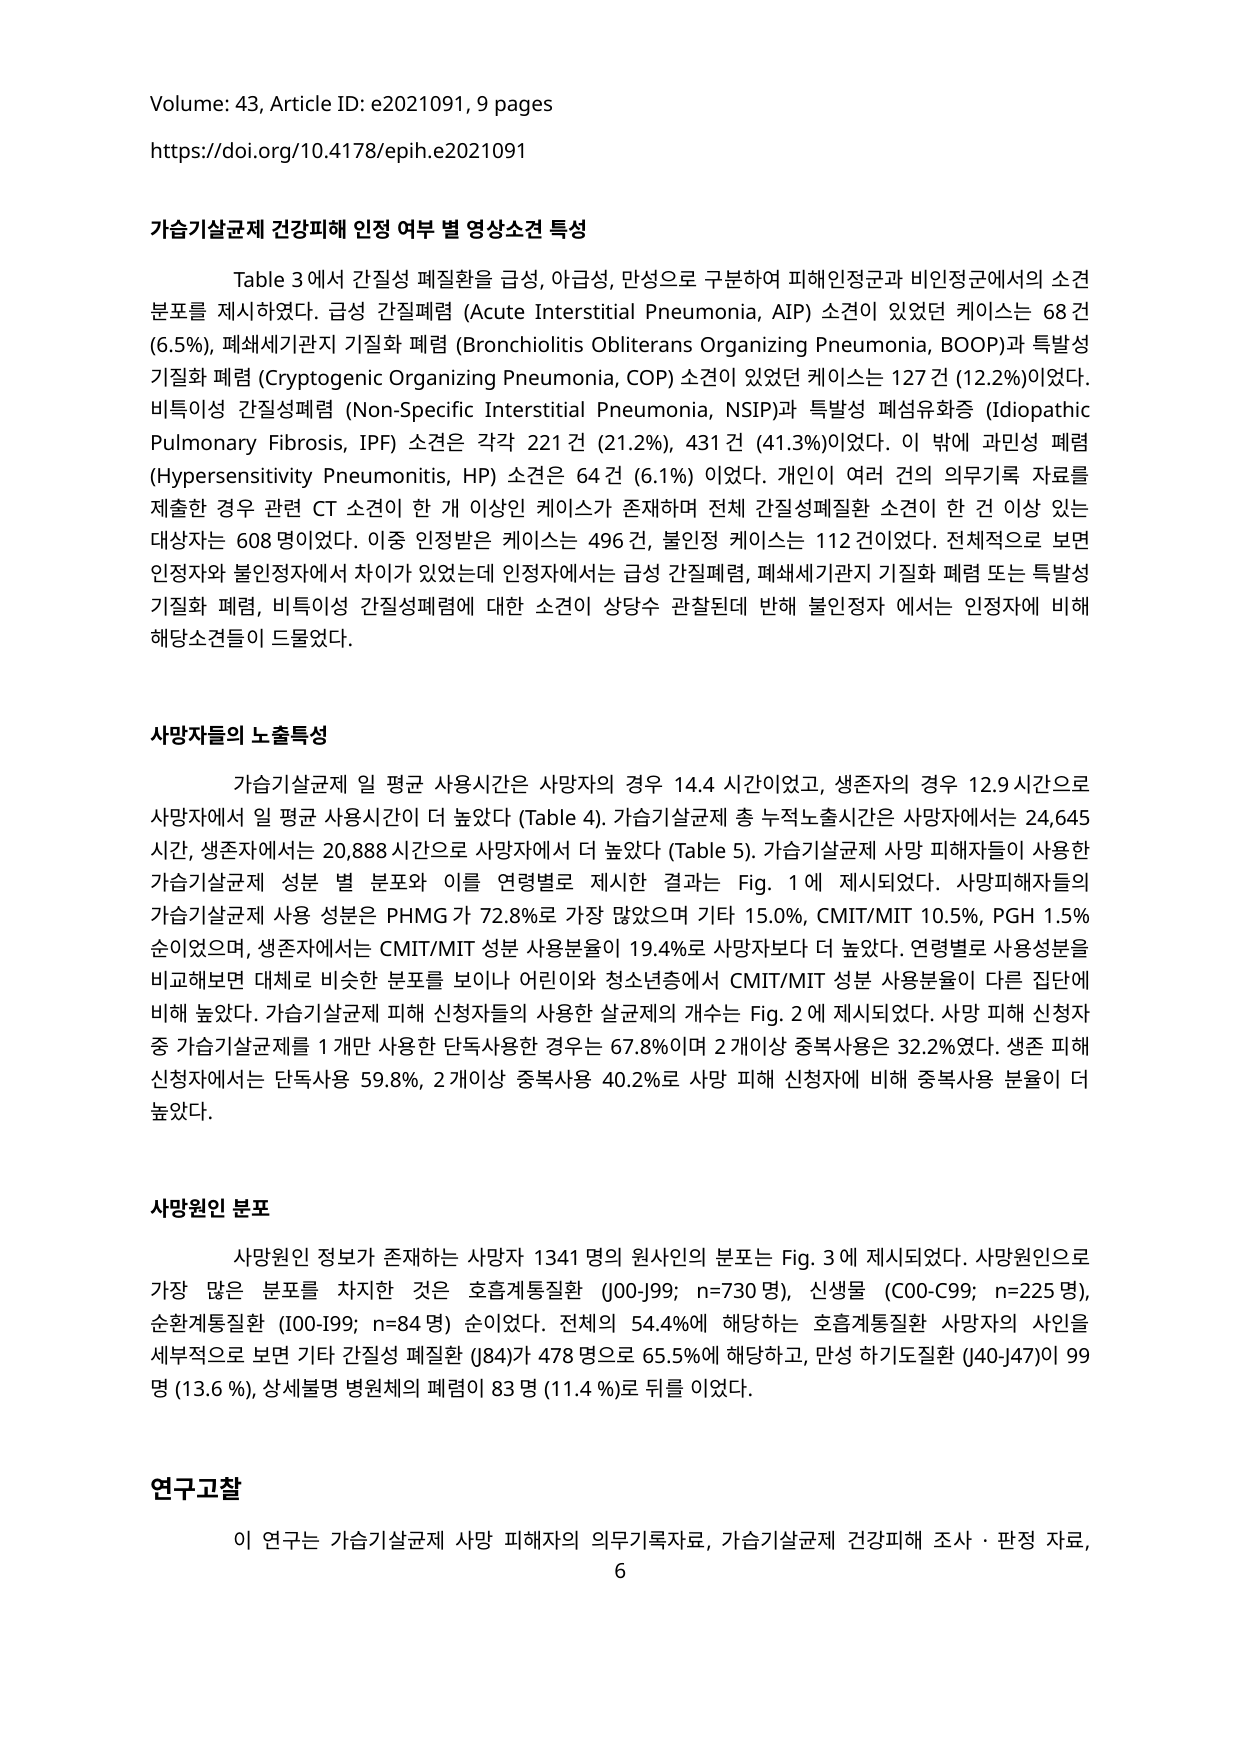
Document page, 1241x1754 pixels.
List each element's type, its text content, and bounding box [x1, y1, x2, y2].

text 가습기살균제 건강피해 인정 여부 별 영상소견 특성 [150, 213, 1090, 244]
text 사망원인 분포 [150, 1192, 1090, 1222]
text 사망자들의 노출특성 [150, 719, 1090, 749]
text Table 3에서 간질성 폐질환을 급성, 아급성, 만성으로 구분하여 피해인정군과 비인정군에서의 소견 분포를 제시하였다. 급성 간질폐렴 (Acute Interstitial Pneumonia, AIP) 소견이 있었던 케이스는 68건 (6.5%), 폐쇄세기관지 기질화 폐렴 (Bronchiolitis Obliterans Organizing Pneumonia, BOOP)과 특발성 기질화 폐렴 (Cryptogenic Organizing Pneumonia, COP) 소견이 있었던 케이스는 127건 (12.2%)이었다. 비특이성 간질성폐렴 (Non-Specific Interstitial Pneumonia, NSIP)과 특발성 폐섬유화증 (Idiopathic Pulmonary Fibrosis, IPF) 소견은 각각 221건 (21.2%), 431건 (41.3%)이었다. 이 밖에 과민성 폐렴 (Hypersensitivity Pneumonitis, HP) 소견은 64건 (6.1%) 이었다. 개인이 여러 건의 의무기록 자료를 제출한 경우 관련 CT 소견이 한 개 이상인 케이스가 존재하며 전체 간질성폐질환 소견이 한 건 이상 있는 대상자는 608명이었다. 이중 인정받은 케이스는 496건, 불인정 케이스는 112건이었다. 전체적으로 보면 인정자와 불인정자에서 차이가 있었는데 인정자에서는 급성 간질폐렴, 폐쇄세기관지 기질화 폐렴 또는 특발성 기질화 폐렴, 비특이성 간질성폐렴에 대한 소견이 상당수 관찰된데 반해 불인정자 에서는 인정자에 비해 해당소견들이 드물었다. [150, 263, 1090, 653]
text 가습기살균제 일 평균 사용시간은 사망자의 경우 14.4 시간이었고, 생존자의 경우 12.9시간으로 사망자에서 일 평균 사용시간이 더 높았다 (Table 4). 가습기살균제 총 누적노출시간은 사망자에서는 24,645시간, 생존자에서는 20,888시간으로 사망자에서 더 높았다 (Table 5). 가습기살균제 사망 피해자들이 사용한 가습기살균제 성분 별 분포와 이를 연령별로 제시한 결과는 Fig. 1에 제시되었다. 사망피해자들의 가습기살균제 사용 성분은 PHMG가 72.8%로 가장 많았으며 기타 15.0%, CMIT/MIT 10.5%, PGH 1.5%순이었으며, 생존자에서는 CMIT/MIT 성분 사용분율이 19.4%로 사망자보다 더 높았다. 연령별로 사용성분을 비교해보면 대체로 비슷한 분포를 보이나 어린이와 청소년층에서 CMIT/MIT 성분 사용분율이 다른 집단에 비해 높았다. 가습기살균제 피해 신청자들의 사용한 살균제의 개수는 Fig. 2에 제시되었다. 사망 피해 신청자 중 가습기살균제를 1개만 사용한 단독사용한 경우는 67.8%이며 2개이상 중복사용은 32.2%였다. 생존 피해 신청자에서는 단독사용 59.8%, 2개이상 중복사용 40.2%로 사망 피해 신청자에 비해 중복사용 분율이 더 높았다. [150, 768, 1090, 1126]
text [150, 1525, 1090, 1555]
text 연구고찰 [150, 1469, 1090, 1505]
text 사망원인 정보가 존재하는 사망자 1341명의 원사인의 분포는 Fig. 3에 제시되었다. 사망원인으로 가장 많은 분포를 차지한 것은 호흡계통질환 (J00-J99; n=730명), 신생물 (C00-C99; n=225명), 순환계통질환 (I00-I99; n=84명) 순이었다. 전체의 54.4%에 해당하는 호흡계통질환 사망자의 사인을 세부적으로 보면 기타 간질성 폐질환 (J84)가 478명으로 65.5%에 해당하고, 만성 하기도질환 (J40-J47)이 99명 (13.6 %), 상세불명 병원체의 폐렴이 83명 (11.4 %)로 뒤를 이었다. [150, 1242, 1090, 1403]
